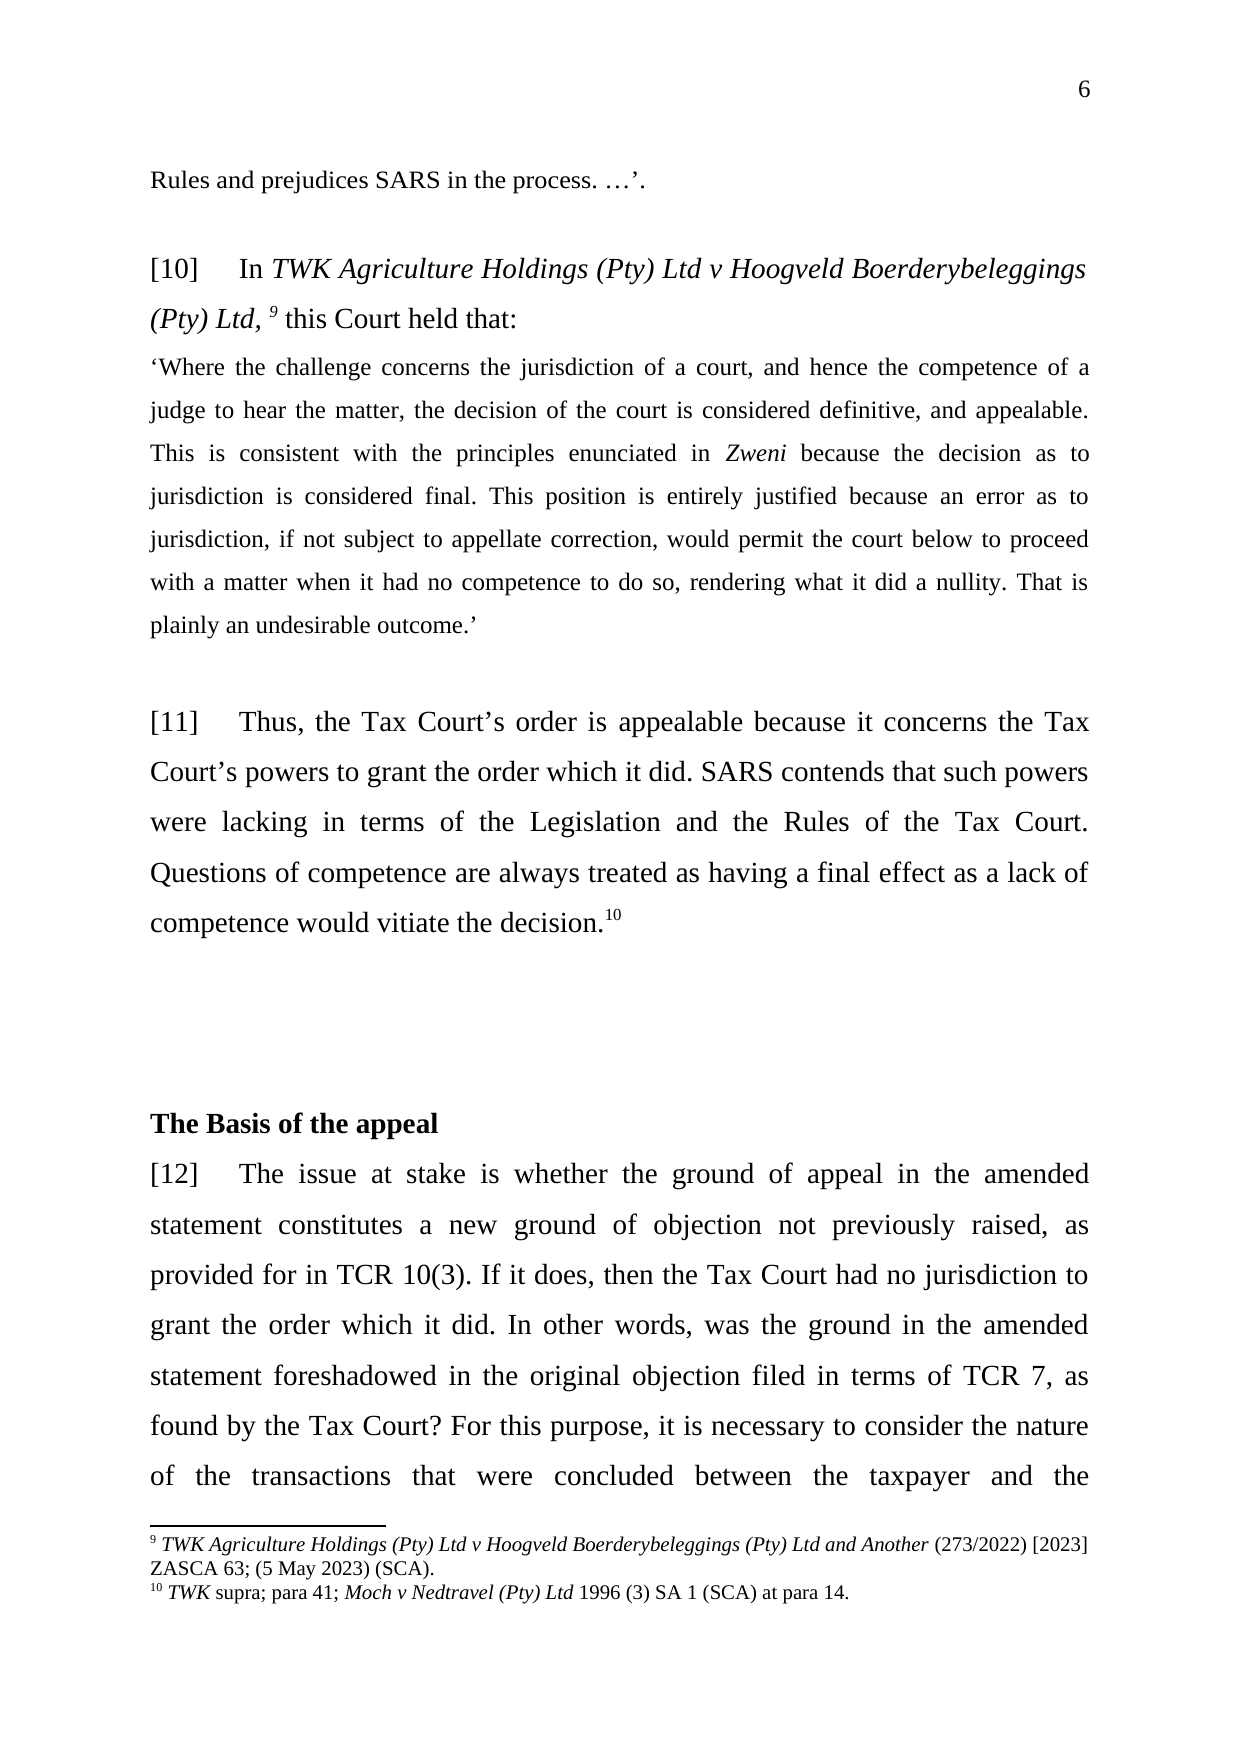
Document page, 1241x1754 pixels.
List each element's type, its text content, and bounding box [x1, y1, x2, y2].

text [10] In TWK Agriculture Holdings (Pty) Ltd v Hoogveld Boerderybeleggings (Pty) Ltd, this Court held that: [150, 251, 1090, 335]
text [11] Thus, the Tax Court’s order is appealable because it concerns the Tax Court’s powers to grant the order which it did. SARS contends that such powers were lacking in terms of the Legislation and the Rules of the Tax Court. Questions of competence are always treated as having a final effect as a lack of competence would vitiate the decision. [150, 704, 1090, 938]
list The Basis of the appeal [150, 1106, 1090, 1140]
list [150, 165, 1090, 193]
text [150, 1157, 1090, 1492]
text ‘Where the challenge concerns the jurisdiction of a court, and hence the competence of a judge to hear the matter, the decision of the court is considered definitive, and appealable. This is consistent with the principles enunciated in Zweni because the decision as to jurisdiction is considered final. This position is entirely justified because an error as to jurisdiction, if not subject to appellate correction, would permit the court below to proceed with a matter when it had no competence to do so, rendering what it did a nullity. That is plainly an undesirable outcome.’ [150, 352, 1090, 639]
